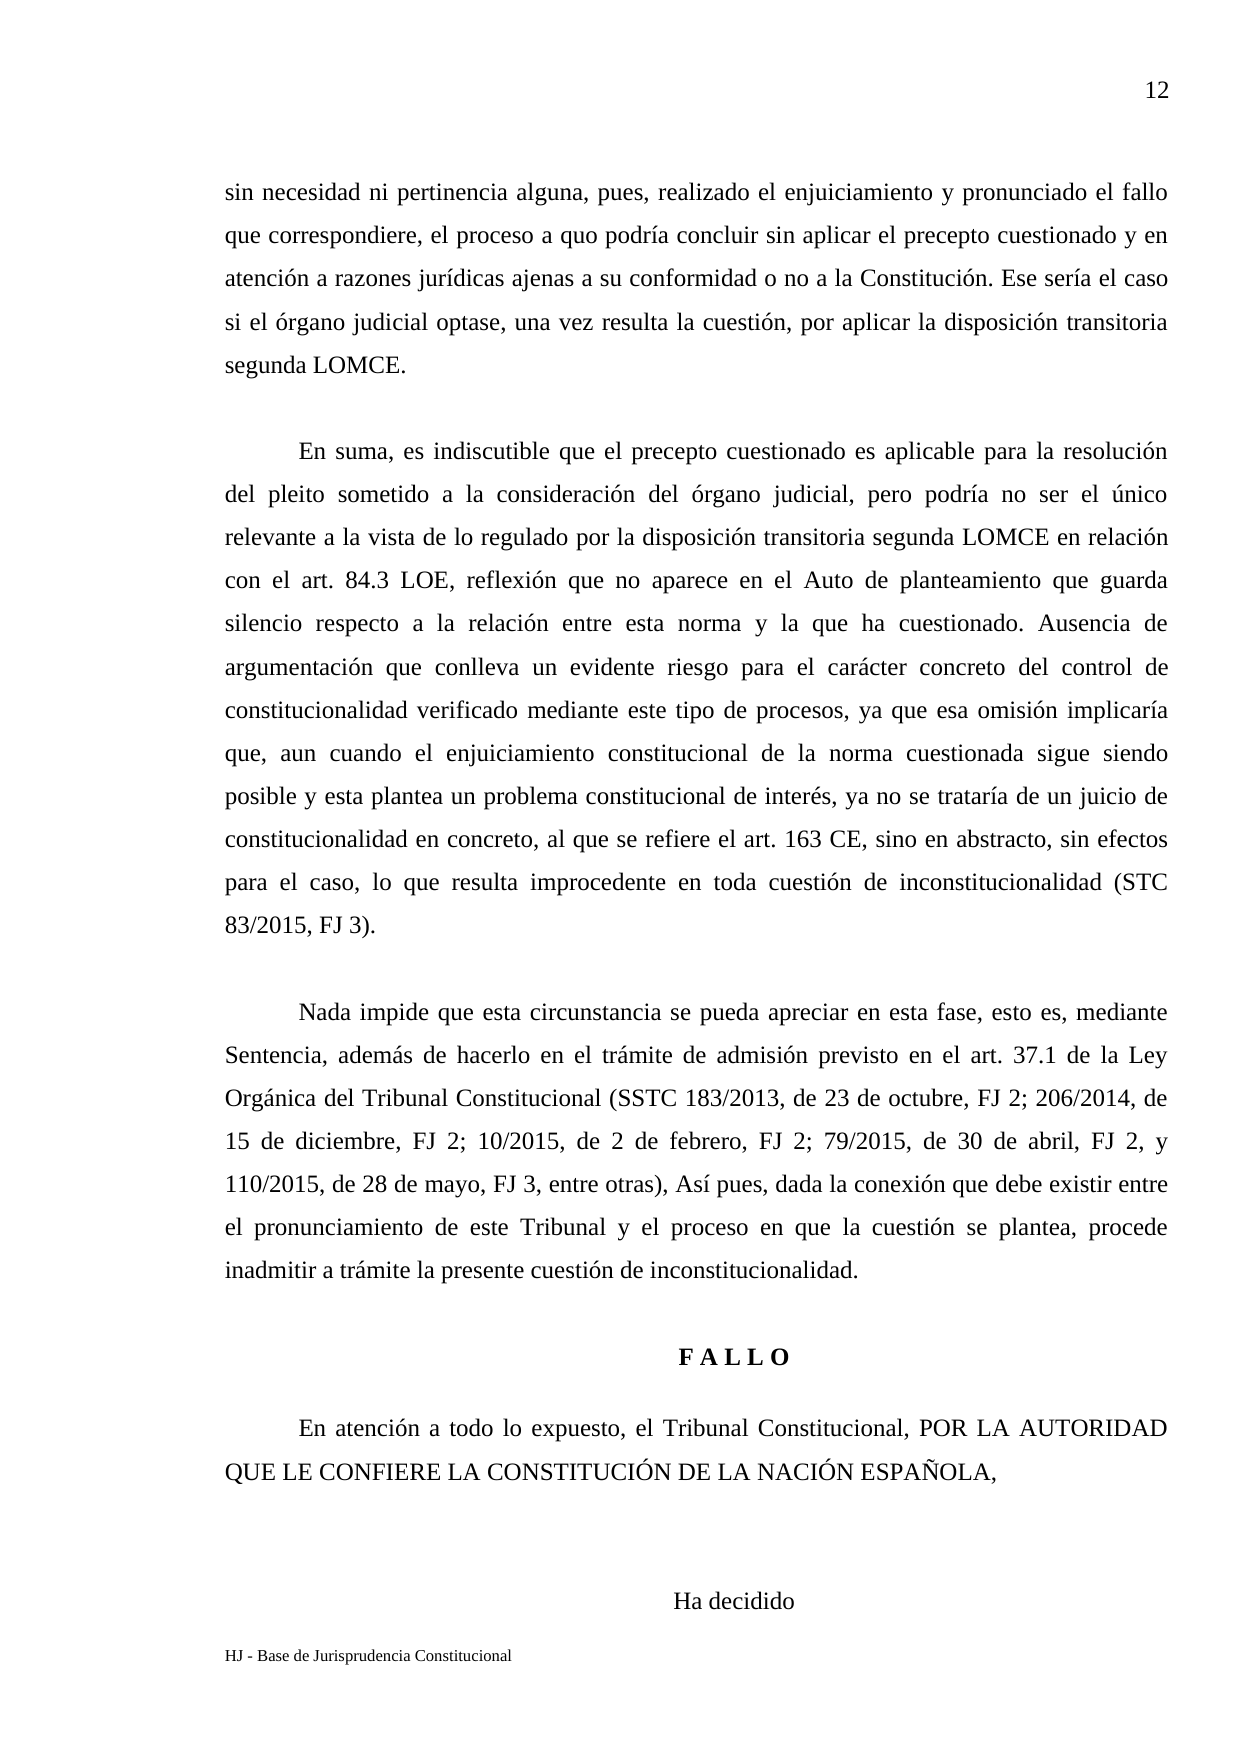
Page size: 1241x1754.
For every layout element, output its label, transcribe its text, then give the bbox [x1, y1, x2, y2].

text En atención a todo lo expuesto, el Tribunal Constitucional, POR LA AUTORIDAD QUE LE CONFIERE LA CONSTITUCIÓN DE LA NACIÓN ESPAÑOLA, [224, 1413, 1169, 1485]
text Ha decidido [224, 1586, 1169, 1615]
text En suma, es indiscutible que el precepto cuestionado es aplicable para la resolución del pleito sometido a la consideración del órgano judicial, pero podría no ser el único relevante a la vista de lo regulado por la disposición transitoria segunda LOMCE en relación con el art. 84.3 LOE, reflexión que no aparece en el Auto de planteamiento que guarda silencio respecto a la relación entre esta norma y la que ha cuestionado. Ausencia de argumentación que conlleva un evidente riesgo para el carácter concreto del control de constitucionalidad verificado mediante este tipo de procesos, ya que esa omisión implicaría que, aun cuando el enjuiciamiento constitucional de la norma cuestionada sigue siendo posible y esta plantea un problema constitucional de interés, ya no se trataría de un juicio de constitucionalidad en concreto, al que se refiere el art. 163 CE, sino en abstracto, sin efectos para el caso, lo que resulta improcedente en toda cuestión de inconstitucionalidad (STC 83/2015, FJ 3). [224, 436, 1169, 939]
text Nada impide que esta circunstancia se pueda apreciar en esta fase, esto es, mediante Sentencia, además de hacerlo en el trámite de admisión previsto en el art. 37.1 de la Ley Orgánica del Tribunal Constitucional (SSTC 183/2013, de 23 de octubre, FJ 2; 206/2014, de 15 de diciembre, FJ 2; 10/2015, de 2 de febrero, FJ 2; 79/2015, de 30 de abril, FJ 2, y 110/2015, de 28 de mayo, FJ 3, entre otras), Así pues, dada la conexión que debe existir entre el pronunciamiento de este Tribunal y el proceso en que la cuestión se plantea, procede inadmitir a trámite la presente cuestión de inconstitucionalidad. [224, 997, 1169, 1284]
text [224, 177, 1169, 378]
subtitle F A L L O [224, 1342, 1169, 1370]
